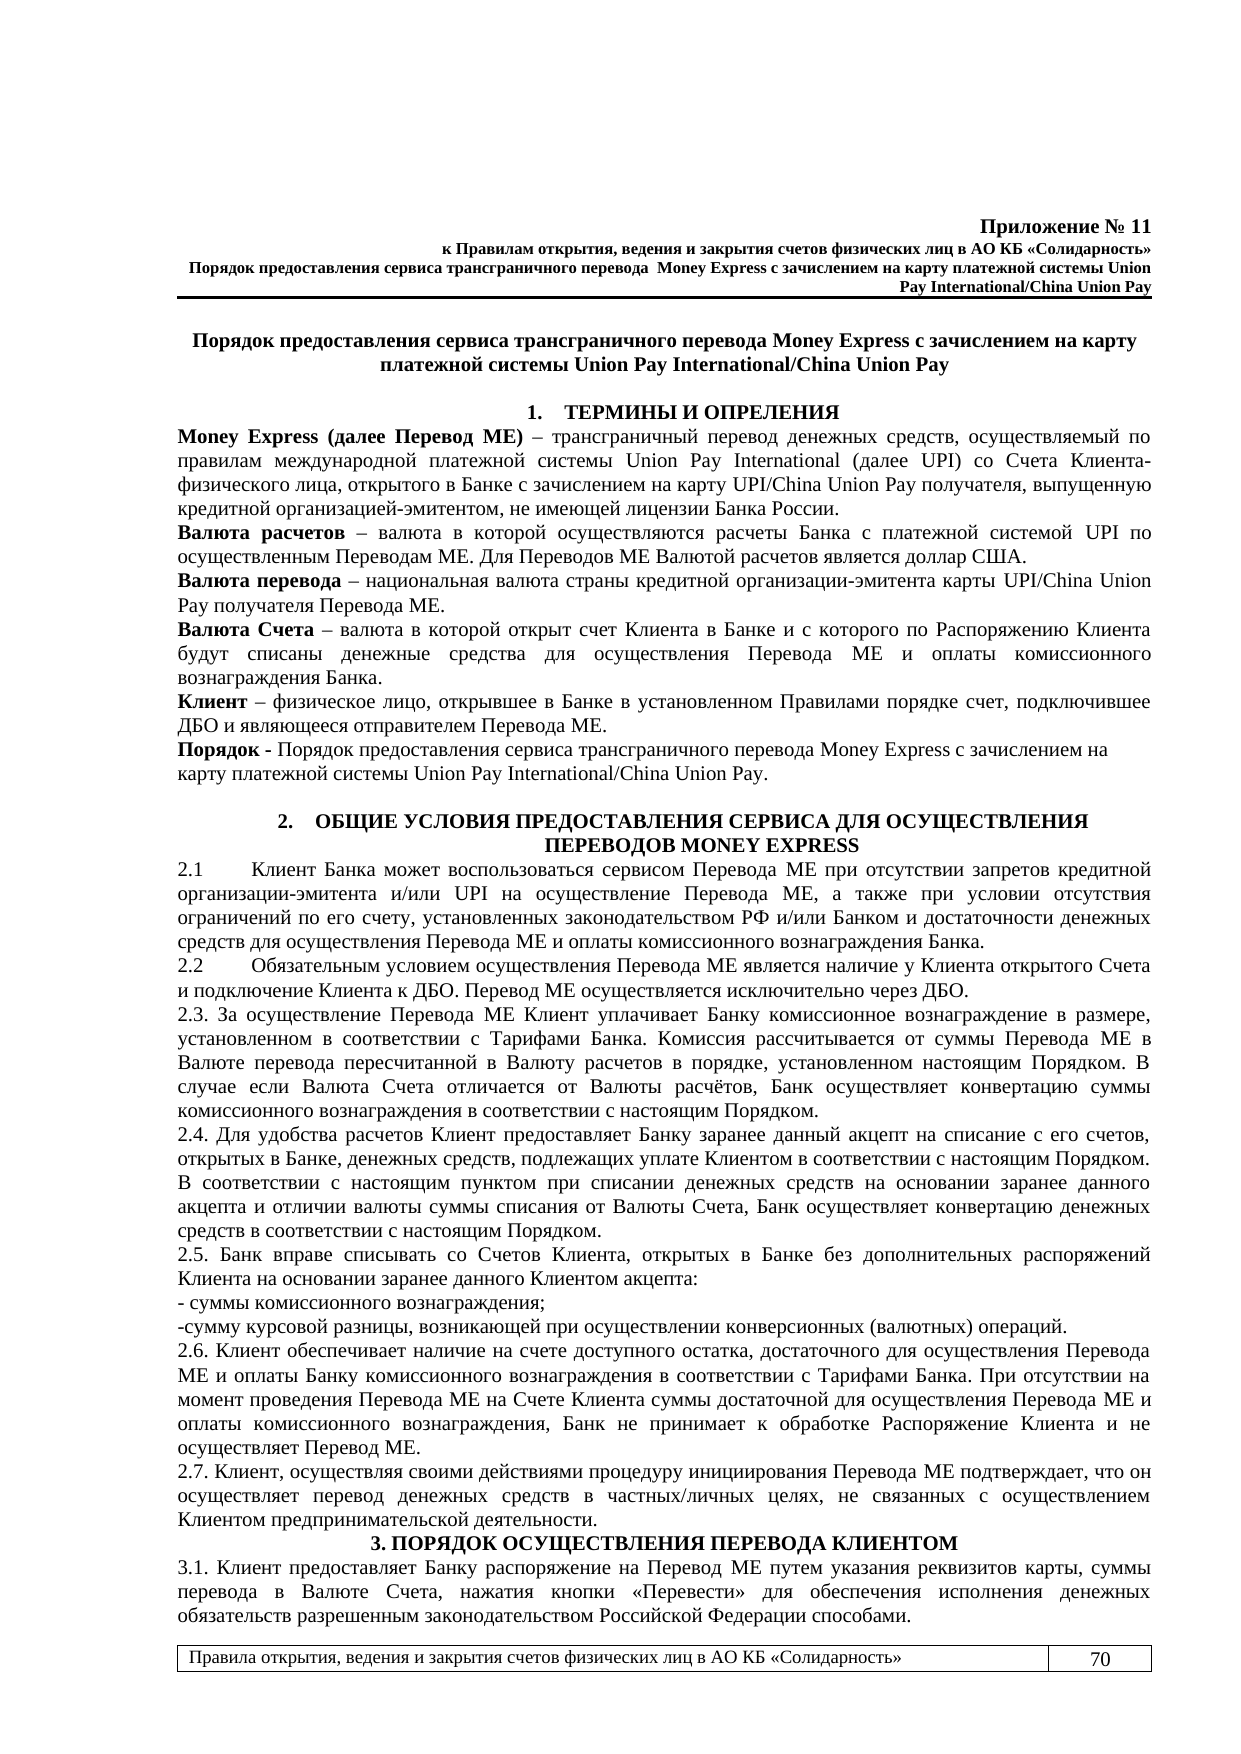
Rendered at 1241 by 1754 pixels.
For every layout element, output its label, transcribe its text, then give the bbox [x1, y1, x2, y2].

text - суммы комиссионного вознаграждения; [177, 1290, 1152, 1314]
subtitle Порядок предоставления сервиса трансграничного перевода Money Express с зачислением на карту платежной системы Union Pay International/China Union Pay [177, 258, 1152, 296]
text -сумму курсовой разницы, возникающей при осуществлении конверсионных (валютных) операций. [177, 1314, 1152, 1338]
list ОБЩИЕ УСЛОВИЯ ПРЕДОСТАВЛЕНИЯ СЕРВИСА ДЛЯ ОСУЩЕСТВЛЕНИЯ ПЕРЕВОДОВ MONEY EXPRESS [215, 809, 1152, 857]
text Money Express (далее Перевод ME) – трансграничный перевод денежных средств, осуществляемый по правилам международной платежной системы Union Pay International (далее UPI) со Счета Клиента-физического лица, открытого в Банке с зачислением на карту UPI/China Union Pay получателя, выпущенную кредитной организацией-эмитентом, не имеющей лицензии Банка России. [177, 424, 1152, 520]
list ТЕРМИНЫ И ОПРЕЛЕНИЯ [215, 400, 1152, 424]
text 2.3. За осуществление Перевода ME Клиент уплачивает Банку комиссионное вознаграждение в размере, установленном в соответствии с Тарифами Банка. Комиссия рассчитывается от суммы Перевода ME в Валюте перевода пересчитанной в Валюту расчетов в порядке, установленном настоящим Порядком. В случае если Валюта Счета отличается от Валюты расчётов, Банк осуществляет конвертацию суммы комиссионного вознаграждения в соответствии с настоящим Порядком. [177, 1002, 1152, 1122]
text Валюта перевода – национальная валюта страны кредитной организации-эмитента карты UPI/China Union Pay получателя Перевода ME. [177, 568, 1152, 617]
subtitle к Правилам открытия, ведения и закрытия счетов физических лиц в АО КБ «Солидарность» [177, 238, 1152, 258]
text 2.5. Банк вправе списывать со Счетов Клиента, открытых в Банке без дополнительных распоряжений Клиента на основании заранее данного Клиентом акцепта: [177, 1242, 1152, 1290]
text Валюта Счета – валюта в которой открыт счет Клиента в Банке и с которого по Распоряжению Клиента будут списаны денежные средства для осуществления Перевода ME и оплаты комиссионного вознаграждения Банка. [177, 617, 1152, 689]
text Порядок предоставления сервиса трансграничного перевода Money Express с зачислением на карту платежной системы Union Pay International/China Union Pay [177, 328, 1152, 376]
text 3. ПОРЯДОК ОСУЩЕСТВЛЕНИЯ ПЕРЕВОДА КЛИЕНТОМ [177, 1531, 1152, 1555]
list Обязательным условием осуществления Перевода ME является наличие у Клиента открытого Счета и подключение Клиента к ДБО. Перевод ME осуществляется исключительно через ДБО. [177, 953, 1152, 1002]
subtitle Приложение № 11 [177, 214, 1152, 238]
list Клиент Банка может воспользоваться сервисом Перевода ME при отсутствии запретов кредитной организации-эмитента и/или UPI на осуществление Перевода ME, а также при условии отсутствия ограничений по его счету, установленных законодательством РФ и/или Банком и достаточности денежных средств для осуществления Перевода ME и оплаты комиссионного вознаграждения Банка. [177, 857, 1152, 953]
text Порядок - Порядок предоставления сервиса трансграничного перевода Money Express с зачислением на карту платежной системы Union Pay International/China Union Pay. [177, 737, 1152, 785]
text 3.1. Клиент предоставляет Банку распоряжение на Перевод ME путем указания реквизитов карты, суммы перевода в Валюте Счета, нажатия кнопки «Перевести» для обеспечения исполнения денежных обязательств разрешенным законодательством Российской Федерации способами. [177, 1555, 1152, 1627]
text 2.4. Для удобства расчетов Клиент предоставляет Банку заранее данный акцепт на списание с его счетов, открытых в Банке, денежных средств, подлежащих уплате Клиентом в соответствии с настоящим Порядком. В соответствии с настоящим пунктом при списании денежных средств на основании заранее данного акцепта и отличии валюты суммы списания от Валюты Счета, Банк осуществляет конвертацию денежных средств в соответствии с настоящим Порядком. [177, 1122, 1152, 1242]
text 2.7. Клиент, осуществляя своими действиями процедуру инициирования Перевода ME подтверждает, что он осуществляет перевод денежных средств в частных/личных целях, не связанных с осуществлением Клиентом предпринимательской деятельности. [177, 1459, 1152, 1531]
text Клиент – физическое лицо, открывшее в Банке в установленном Правилами порядке счет, подключившее ДБО и являющееся отправителем Перевода ME. [177, 689, 1152, 737]
text Валюта расчетов – валюта в которой осуществляются расчеты Банка с платежной системой UPI по осуществленным Переводам ME. Для Переводов ME Валютой расчетов является доллар США. [177, 520, 1152, 568]
text 2.6. Клиент обеспечивает наличие на счете доступного остатка, достаточного для осуществления Перевода ME и оплаты Банку комиссионного вознаграждения в соответствии с Тарифами Банка. При отсутствии на момент проведения Перевода ME на Счете Клиента суммы достаточной для осуществления Перевода ME и оплаты комиссионного вознаграждения, Банк не принимает к обработке Распоряжение Клиента и не осуществляет Перевод ME. [177, 1338, 1152, 1459]
